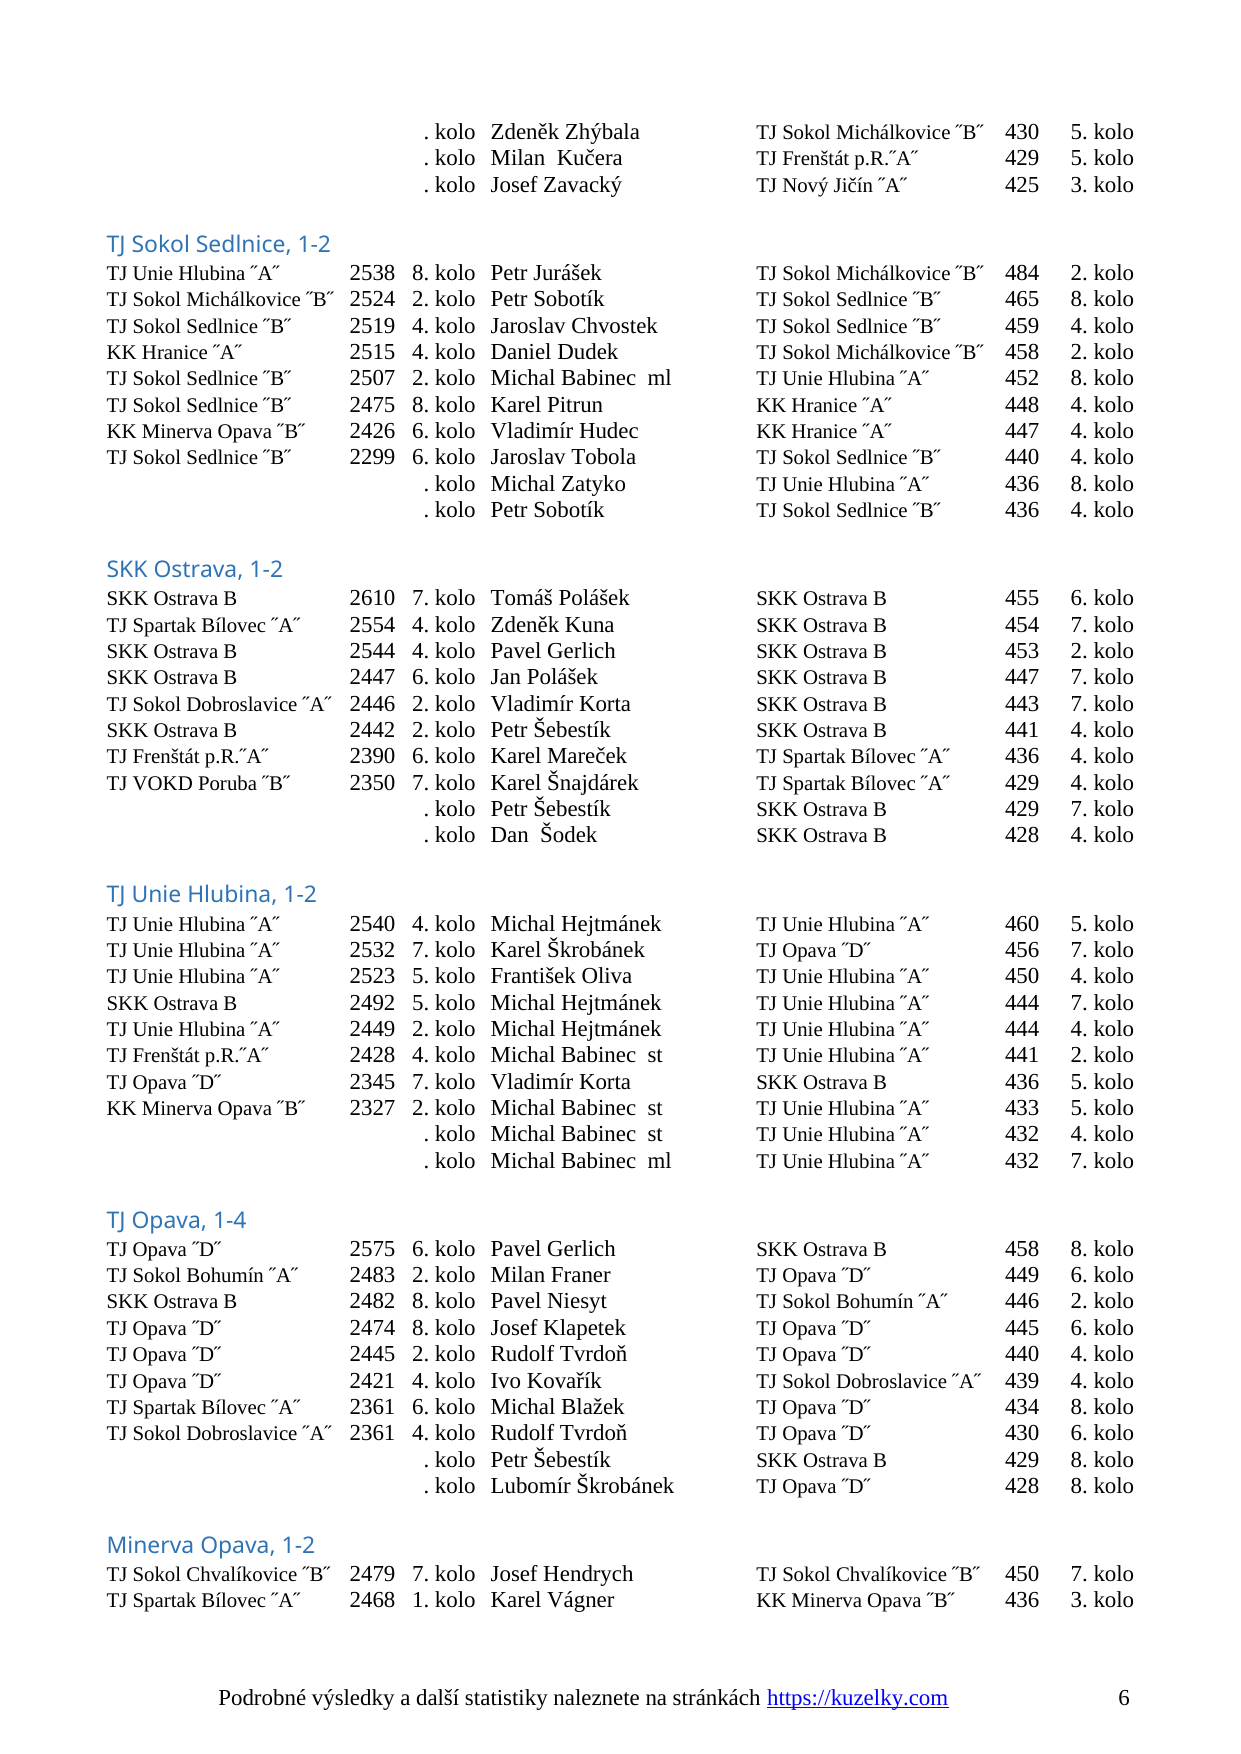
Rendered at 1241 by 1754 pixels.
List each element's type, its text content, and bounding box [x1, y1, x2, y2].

text TJ Sokol Bohumín ˝A˝ 2483 2. kolo Milan Franer TJ Opava ˝D˝ 449 6. kolo [106, 1261, 1134, 1288]
text TJ Opava ˝D˝ 2421 4. kolo Ivo Kovařík TJ Sokol Dobroslavice ˝A˝ 439 4. kolo [106, 1367, 1134, 1393]
text SKK Ostrava B 2442 2. kolo Petr Šebestík SKK Ostrava B 441 4. kolo [106, 716, 1134, 742]
text TJ Unie Hlubina ˝A˝ 2538 8. kolo Petr Jurášek TJ Sokol Michálkovice ˝B˝ 484 2. kolo [106, 259, 1134, 285]
text TJ Sokol Dobroslavice ˝A˝ 2446 2. kolo Vladimír Korta SKK Ostrava B 443 7. kolo [106, 690, 1134, 716]
text TJ VOKD Poruba ˝B˝ 2350 7. kolo Karel Šnajdárek TJ Spartak Bílovec ˝A˝ 429 4. kolo [106, 769, 1134, 795]
text . kolo Michal Zatyko TJ Unie Hlubina ˝A˝ 436 8. kolo [106, 470, 1134, 496]
text SKK Ostrava B 2492 5. kolo Michal Hejtmánek TJ Unie Hlubina ˝A˝ 444 7. kolo [106, 989, 1134, 1015]
text . kolo Josef Zavacký TJ Nový Jičín ˝A˝ 425 3. kolo [106, 171, 1134, 197]
text TJ Frenštát p.R.˝A˝ 2428 4. kolo Michal Babinec st TJ Unie Hlubina ˝A˝ 441 2. kolo [106, 1041, 1134, 1068]
text . kolo Petr Sobotík TJ Sokol Sedlnice ˝B˝ 436 4. kolo [106, 496, 1134, 522]
text KK Minerva Opava ˝B˝ 2426 6. kolo Vladimír Hudec KK Hranice ˝A˝ 447 4. kolo [106, 417, 1134, 443]
subtitle TJ Opava, 1-4 [106, 1204, 1134, 1235]
text . kolo Lubomír Škrobánek TJ Opava ˝D˝ 428 8. kolo [106, 1472, 1134, 1498]
text TJ Opava ˝D˝ 2345 7. kolo Vladimír Korta SKK Ostrava B 436 5. kolo [106, 1068, 1134, 1094]
text SKK Ostrava B 2482 8. kolo Pavel Niesyt TJ Sokol Bohumín ˝A˝ 446 2. kolo [106, 1288, 1134, 1314]
text TJ Unie Hlubina ˝A˝ 2540 4. kolo Michal Hejtmánek TJ Unie Hlubina ˝A˝ 460 5. kolo [106, 909, 1134, 936]
text . kolo Michal Babinec ml TJ Unie Hlubina ˝A˝ 432 7. kolo [106, 1147, 1134, 1173]
subtitle TJ Unie Hlubina, 1-2 [106, 878, 1134, 909]
text TJ Sokol Sedlnice ˝B˝ 2507 2. kolo Michal Babinec ml TJ Unie Hlubina ˝A˝ 452 8. kolo [106, 364, 1134, 391]
text TJ Spartak Bílovec ˝A˝ 2361 6. kolo Michal Blažek TJ Opava ˝D˝ 434 8. kolo [106, 1393, 1134, 1419]
text . kolo Milan Kučera TJ Frenštát p.R.˝A˝ 429 5. kolo [106, 144, 1134, 171]
subtitle TJ Sokol Sedlnice, 1-2 [106, 228, 1134, 259]
text TJ Sokol Sedlnice ˝B˝ 2299 6. kolo Jaroslav Tobola TJ Sokol Sedlnice ˝B˝ 440 4. kolo [106, 443, 1134, 470]
text TJ Sokol Sedlnice ˝B˝ 2475 8. kolo Karel Pitrun KK Hranice ˝A˝ 448 4. kolo [106, 391, 1134, 417]
text SKK Ostrava B 2610 7. kolo Tomáš Polášek SKK Ostrava B 455 6. kolo [106, 584, 1134, 611]
text . kolo Dan Šodek SKK Ostrava B 428 4. kolo [106, 821, 1134, 848]
text . kolo Michal Babinec st TJ Unie Hlubina ˝A˝ 432 4. kolo [106, 1120, 1134, 1147]
subtitle Minerva Opava, 1-2 [106, 1529, 1134, 1560]
text . kolo Petr Šebestík SKK Ostrava B 429 7. kolo [106, 795, 1134, 821]
text TJ Opava ˝D˝ 2575 6. kolo Pavel Gerlich SKK Ostrava B 458 8. kolo [106, 1235, 1134, 1261]
text . kolo Petr Šebestík SKK Ostrava B 429 8. kolo [106, 1446, 1134, 1472]
text TJ Opava ˝D˝ 2445 2. kolo Rudolf Tvrdoň TJ Opava ˝D˝ 440 4. kolo [106, 1340, 1134, 1367]
text TJ Unie Hlubina ˝A˝ 2532 7. kolo Karel Škrobánek TJ Opava ˝D˝ 456 7. kolo [106, 936, 1134, 962]
text . kolo Zdeněk Zhýbala TJ Sokol Michálkovice ˝B˝ 430 5. kolo [106, 118, 1134, 144]
text TJ Opava ˝D˝ 2474 8. kolo Josef Klapetek TJ Opava ˝D˝ 445 6. kolo [106, 1314, 1134, 1340]
text KK Minerva Opava ˝B˝ 2327 2. kolo Michal Babinec st TJ Unie Hlubina ˝A˝ 433 5. kolo [106, 1094, 1134, 1120]
text TJ Sokol Dobroslavice ˝A˝ 2361 4. kolo Rudolf Tvrdoň TJ Opava ˝D˝ 430 6. kolo [106, 1419, 1134, 1446]
text SKK Ostrava B 2544 4. kolo Pavel Gerlich SKK Ostrava B 453 2. kolo [106, 637, 1134, 663]
text SKK Ostrava B 2447 6. kolo Jan Polášek SKK Ostrava B 447 7. kolo [106, 663, 1134, 690]
text TJ Unie Hlubina ˝A˝ 2449 2. kolo Michal Hejtmánek TJ Unie Hlubina ˝A˝ 444 4. kolo [106, 1015, 1134, 1041]
text TJ Unie Hlubina ˝A˝ 2523 5. kolo František Oliva TJ Unie Hlubina ˝A˝ 450 4. kolo [106, 962, 1134, 989]
subtitle SKK Ostrava, 1-2 [106, 553, 1134, 584]
text TJ Sokol Michálkovice ˝B˝ 2524 2. kolo Petr Sobotík TJ Sokol Sedlnice ˝B˝ 465 8. kolo [106, 285, 1134, 312]
text TJ Spartak Bílovec ˝A˝ 2554 4. kolo Zdeněk Kuna SKK Ostrava B 454 7. kolo [106, 611, 1134, 637]
text TJ Spartak Bílovec ˝A˝ 2468 1. kolo Karel Vágner KK Minerva Opava ˝B˝ 436 3. kolo [106, 1587, 1134, 1613]
text KK Hranice ˝A˝ 2515 4. kolo Daniel Dudek TJ Sokol Michálkovice ˝B˝ 458 2. kolo [106, 338, 1134, 364]
text TJ Sokol Chvalíkovice ˝B˝ 2479 7. kolo Josef Hendrych TJ Sokol Chvalíkovice ˝B˝ 450 7. kolo [106, 1560, 1134, 1587]
text TJ Sokol Sedlnice ˝B˝ 2519 4. kolo Jaroslav Chvostek TJ Sokol Sedlnice ˝B˝ 459 4. kolo [106, 312, 1134, 338]
text TJ Frenštát p.R.˝A˝ 2390 6. kolo Karel Mareček TJ Spartak Bílovec ˝A˝ 436 4. kolo [106, 742, 1134, 769]
